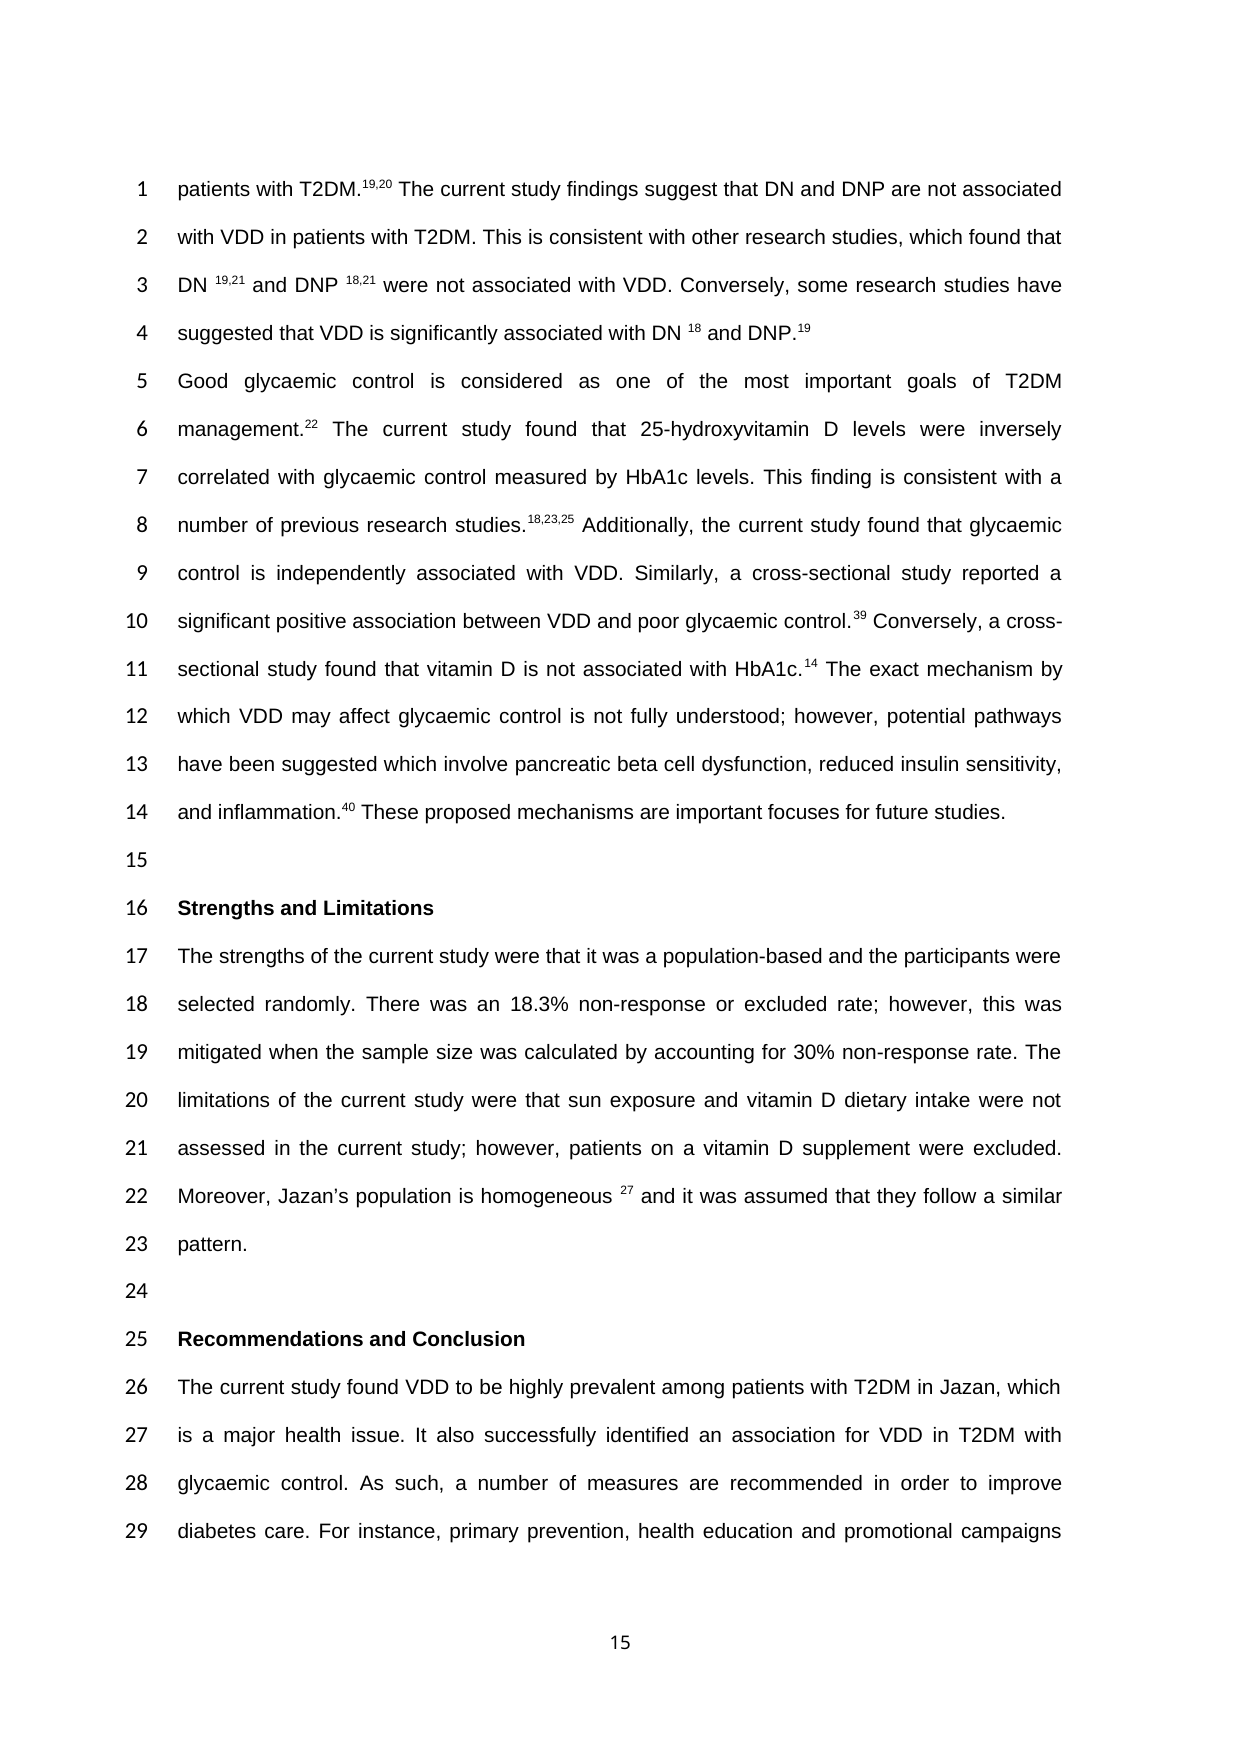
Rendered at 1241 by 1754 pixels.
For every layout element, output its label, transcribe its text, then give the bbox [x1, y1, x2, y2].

text Good glycaemic control is considered as one of the most important goals of T2DM management.22 The current study found that 25-hydroxyvitamin D levels were inversely correlated with glycaemic control measured by HbA1c levels. This finding is consistent with a number of previous research studies.18,23,25 Additionally, the current study found that glycaemic control is independently associated with VDD. Similarly, a cross-sectional study reported a significant positive association between VDD and poor glycaemic control.39 Conversely, a cross-sectional study found that vitamin D is not associated with HbA1c.14 The exact mechanism by which VDD may affect glycaemic control is not fully understood; however, potential pathways have been suggested which involve pancreatic beta cell dysfunction, reduced insulin sensitivity, and inflammation.40 These proposed mechanisms are important focuses for future studies. [177, 369, 1063, 824]
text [177, 1375, 1063, 1543]
text Strengths and Limitations [177, 896, 1063, 920]
text Recommendations and Conclusion [177, 1327, 1063, 1351]
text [177, 177, 1063, 345]
text The strengths of the current study were that it was a population-based and the participants were selected randomly. There was an 18.3% non-response or excluded rate; however, this was mitigated when the sample size was calculated by accounting for 30% non-response rate. The limitations of the current study were that sun exposure and vitamin D dietary intake were not assessed in the current study; however, patients on a vitamin D supplement were excluded. Moreover, Jazan’s population is homogeneous 27 and it was assumed that they follow a similar pattern. [177, 944, 1063, 1255]
